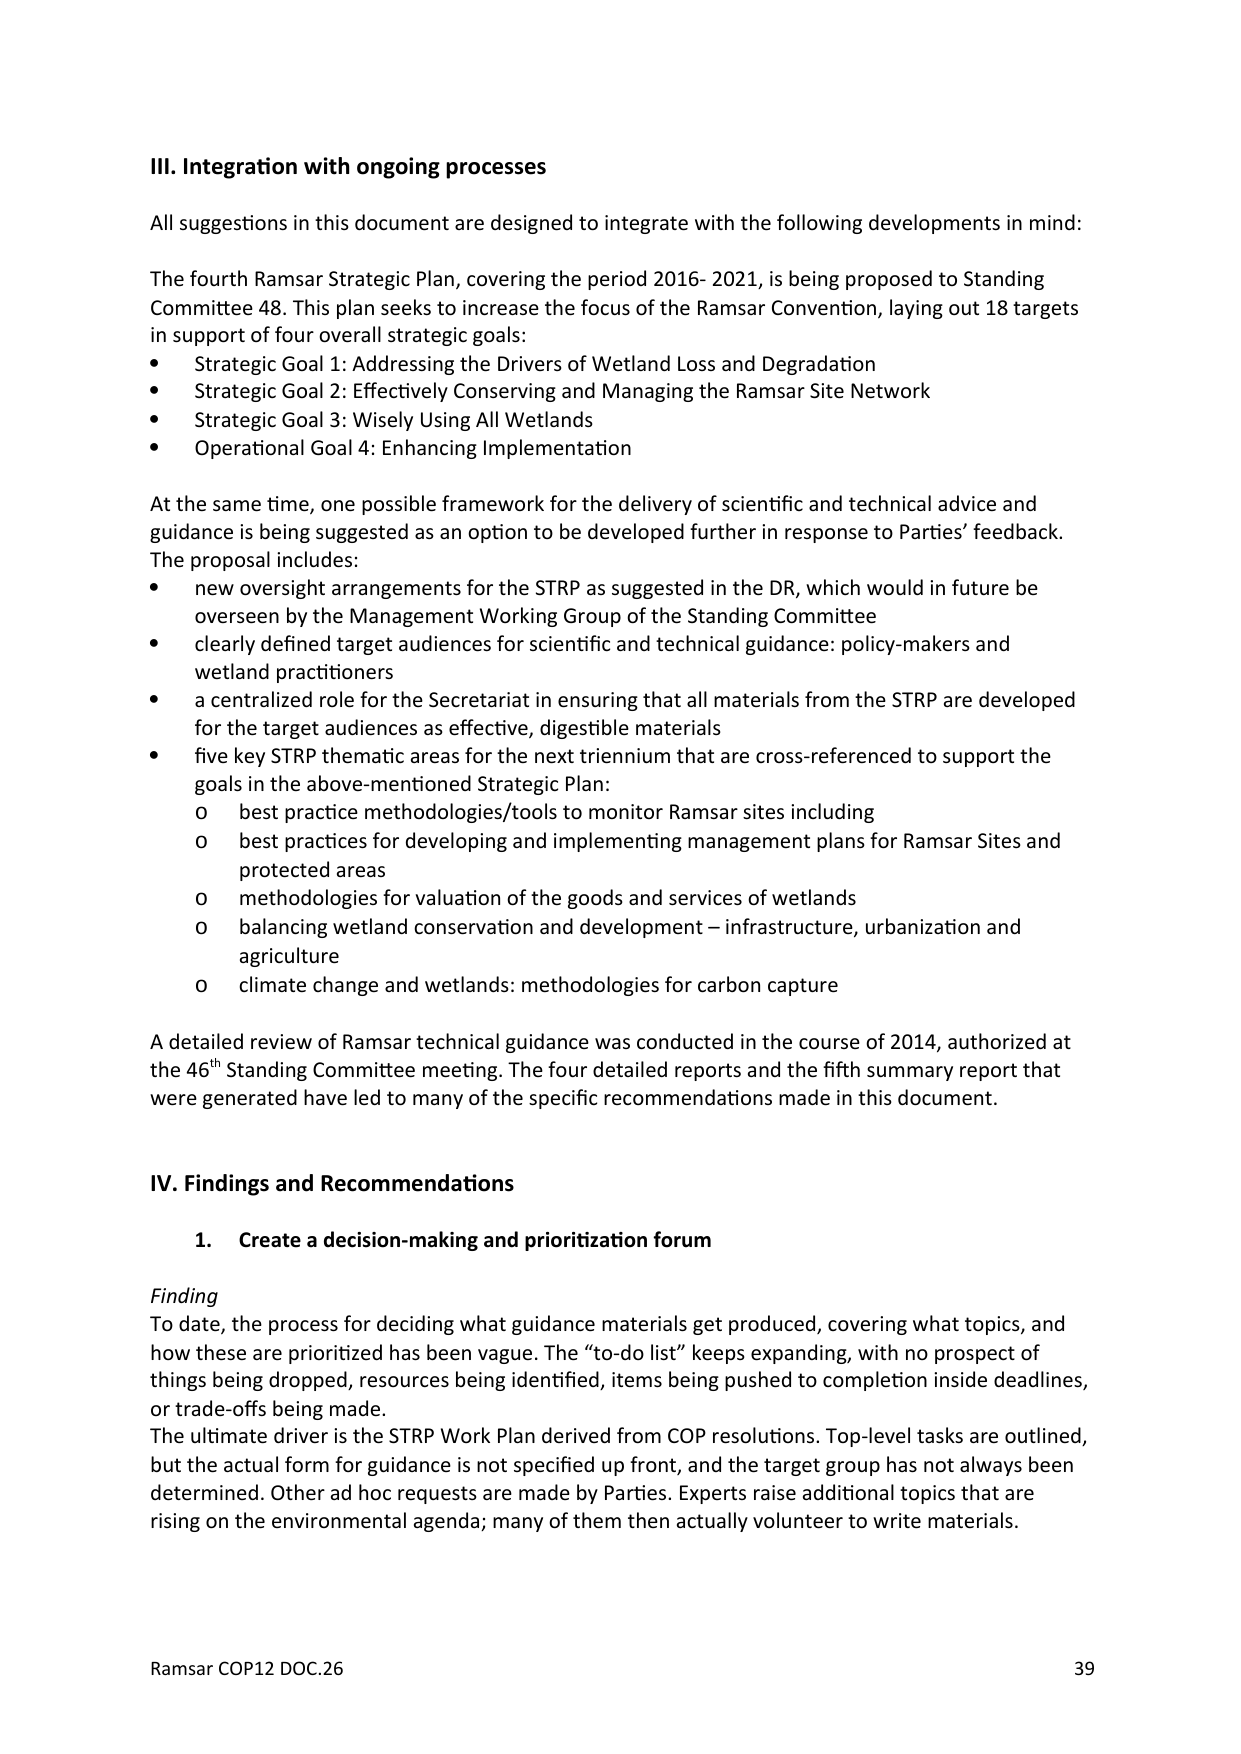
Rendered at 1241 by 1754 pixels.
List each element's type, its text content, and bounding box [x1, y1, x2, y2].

text Finding [150, 1282, 1090, 1309]
list Strategic Goal 2: Effectively Conserving and Managing the Ramsar Site Network [150, 377, 1090, 405]
text All suggestions in this document are designed to integrate with the following developments in mind: [150, 208, 1090, 237]
list a centralized role for the Secretariat in ensuring that all materials from the STRP are developed for the target audiences as effective, digestible materials [150, 685, 1090, 741]
text The ultimate driver is the STRP Work Plan derived from COP resolutions. Top-level tasks are outlined, but the actual form for guidance is not specified up front, and the target group has not always been determined. Other ad hoc requests are made by Parties. Experts raise additional topics that are rising on the environmental agenda; many of them then actually volunteer to write materials. [150, 1422, 1090, 1534]
list Create a decision-making and prioritization forum [194, 1226, 1090, 1253]
list five key STRP thematic areas for the next triennium that are cross-referenced to support the goals in the above-mentioned Strategic Plan: [150, 741, 1090, 797]
list Strategic Goal 3: Wisely Using All Wetlands [150, 405, 1090, 433]
list climate change and wetlands: methodologies for carbon capture [194, 970, 1090, 999]
list Operational Goal 4: Enhancing Implementation [150, 433, 1090, 461]
list clearly defined target audiences for scientific and technical guidance: policy-makers and wetland practitioners [150, 629, 1090, 685]
list new oversight arrangements for the STRP as suggested in the DR, which would in future be overseen by the Management Working Group of the Standing Committee [150, 573, 1090, 629]
list methodologies for valuation of the goods and services of wetlands [194, 883, 1090, 912]
text To date, the process for deciding what guidance materials get produced, covering what topics, and how these are prioritized has been vague. The “to-do list” keeps expanding, with no prospect of things being dropped, resources being identified, items being pushed to completion inside deadlines, or trade-offs being made. [150, 1309, 1090, 1422]
text IV. Findings and Recommendations [150, 1167, 1090, 1197]
list best practices for developing and implementing management plans for Ramsar Sites and protected areas [194, 826, 1090, 883]
text A detailed review of Ramsar technical guidance was conducted in the course of 2014, authorized at the 46th Standing Committee meeting. The four detailed reports and the fifth summary report that were generated have led to many of the specific recommendations made in this document. [150, 1027, 1090, 1111]
list balancing wetland conservation and development – infrastructure, urbanization and agriculture [194, 912, 1090, 970]
list Strategic Goal 1: Addressing the Drivers of Wetland Loss and Degradation [150, 349, 1090, 377]
text The fourth Ramsar Strategic Plan, covering the period 2016- 2021, is being proposed to Standing Committee 48. This plan seeks to increase the focus of the Ramsar Convention, laying out 18 targets in support of four overall strategic goals: [150, 264, 1090, 349]
list best practice methodologies/tools to monitor Ramsar sites including [194, 797, 1090, 826]
text At the same time, one possible framework for the delivery of scientific and technical advice and guidance is being suggested as an option to be developed further in response to Parties’ feedback. The proposal includes: [150, 489, 1090, 573]
text III. Integration with ongoing processes [150, 150, 1090, 181]
